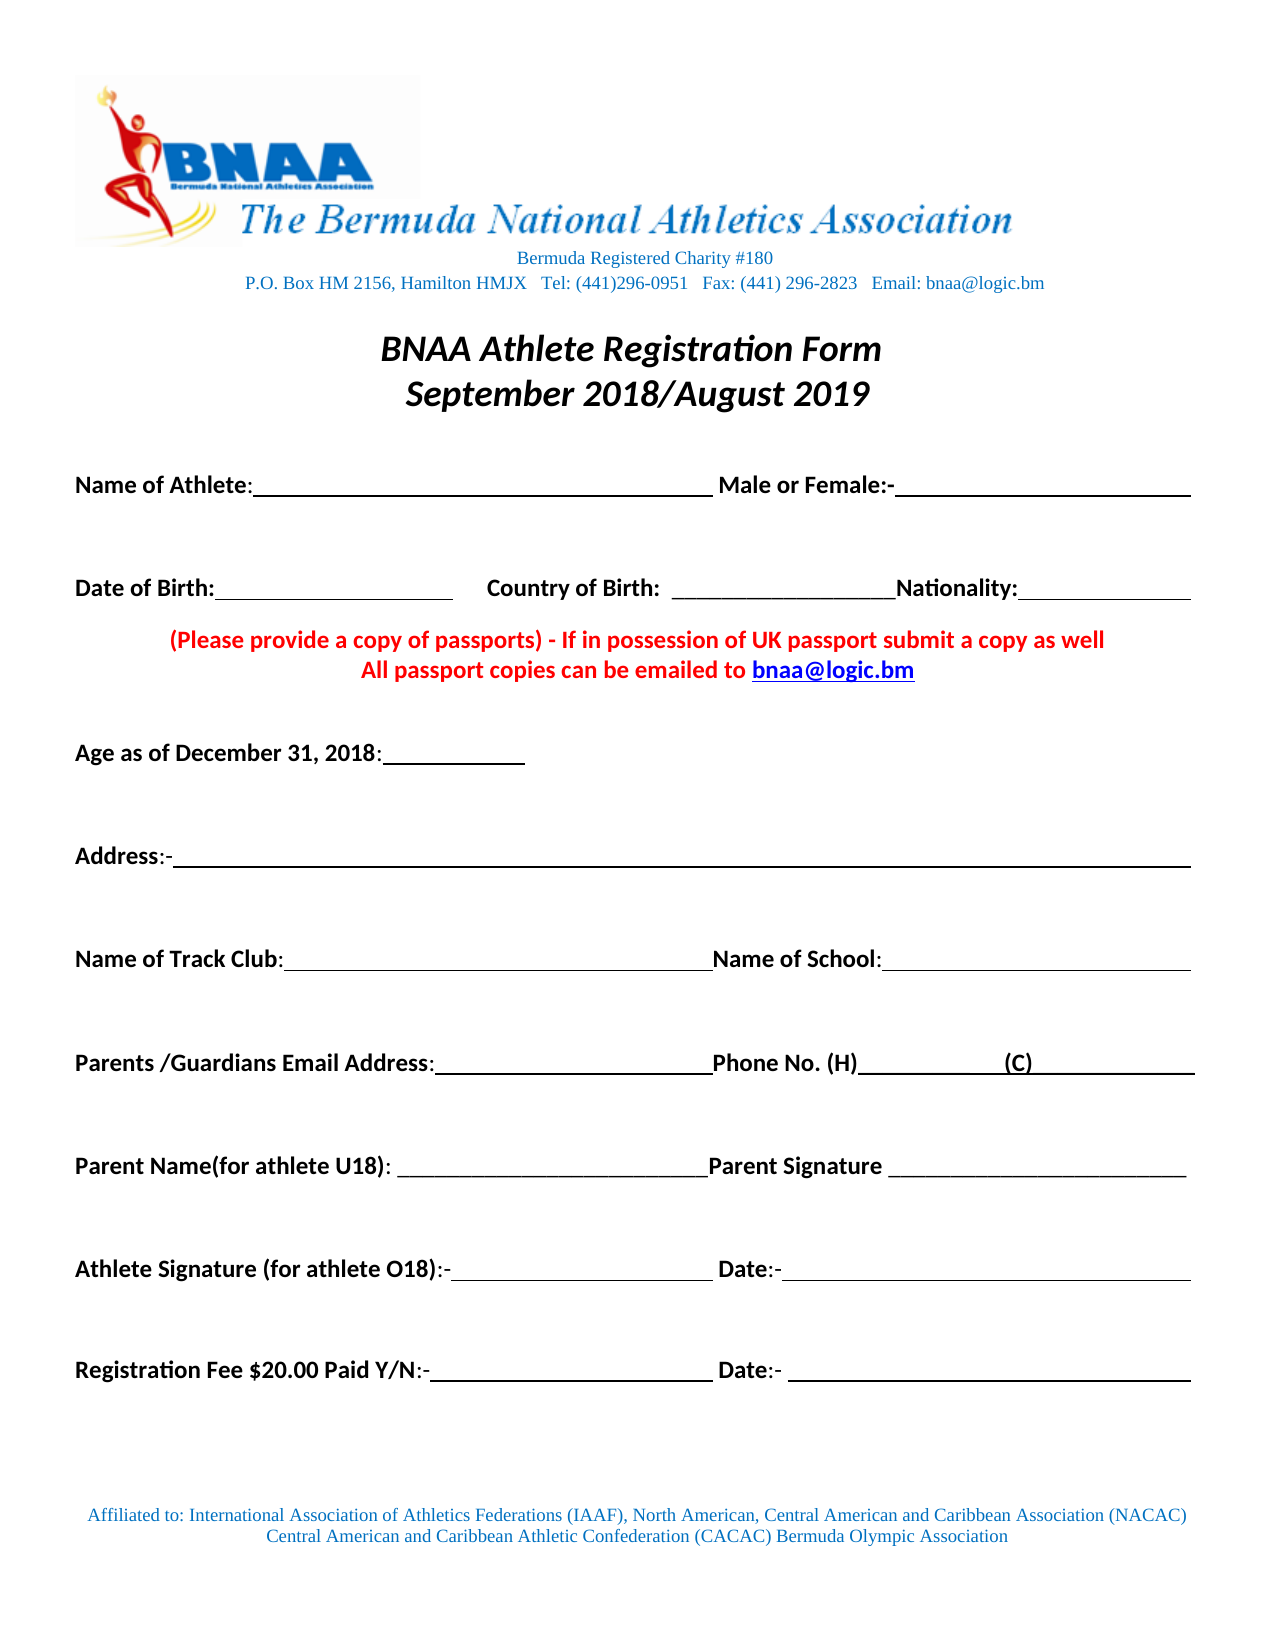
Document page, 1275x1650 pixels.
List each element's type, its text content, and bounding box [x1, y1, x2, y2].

text Registration Fee $20.00 Paid Y/N:- Date:- [75, 1354, 1200, 1384]
text Address:- [75, 840, 1200, 871]
text Name of Track Club: Name of School: [75, 943, 1200, 974]
text Age as of December 31, 2018: [75, 737, 1200, 767]
picture [75, 75, 1139, 247]
text BNAA Athlete Registration Form [75, 324, 1200, 370]
text September 2018/August 2019 [75, 370, 1200, 416]
text Parent Name(for athlete U18): _________________________Parent Signature ________________________ [75, 1150, 1200, 1181]
text (Please provide a copy of passports) - If in possession of UK passport submit a copy as well [75, 624, 1200, 655]
text Parents /Guardians Email Address: Phone No. (H)_________ (C)_____________ [75, 1047, 1200, 1077]
text All passport copies can be emailed to bnaa@logic.bm [75, 655, 1200, 685]
text Athlete Signature (for athlete O18):- Date:- [75, 1253, 1200, 1284]
text Date of Birth: Country of Birth: __________________Nationality: [75, 572, 1200, 603]
text Name of Athlete: Male or Female:- [75, 469, 1200, 500]
